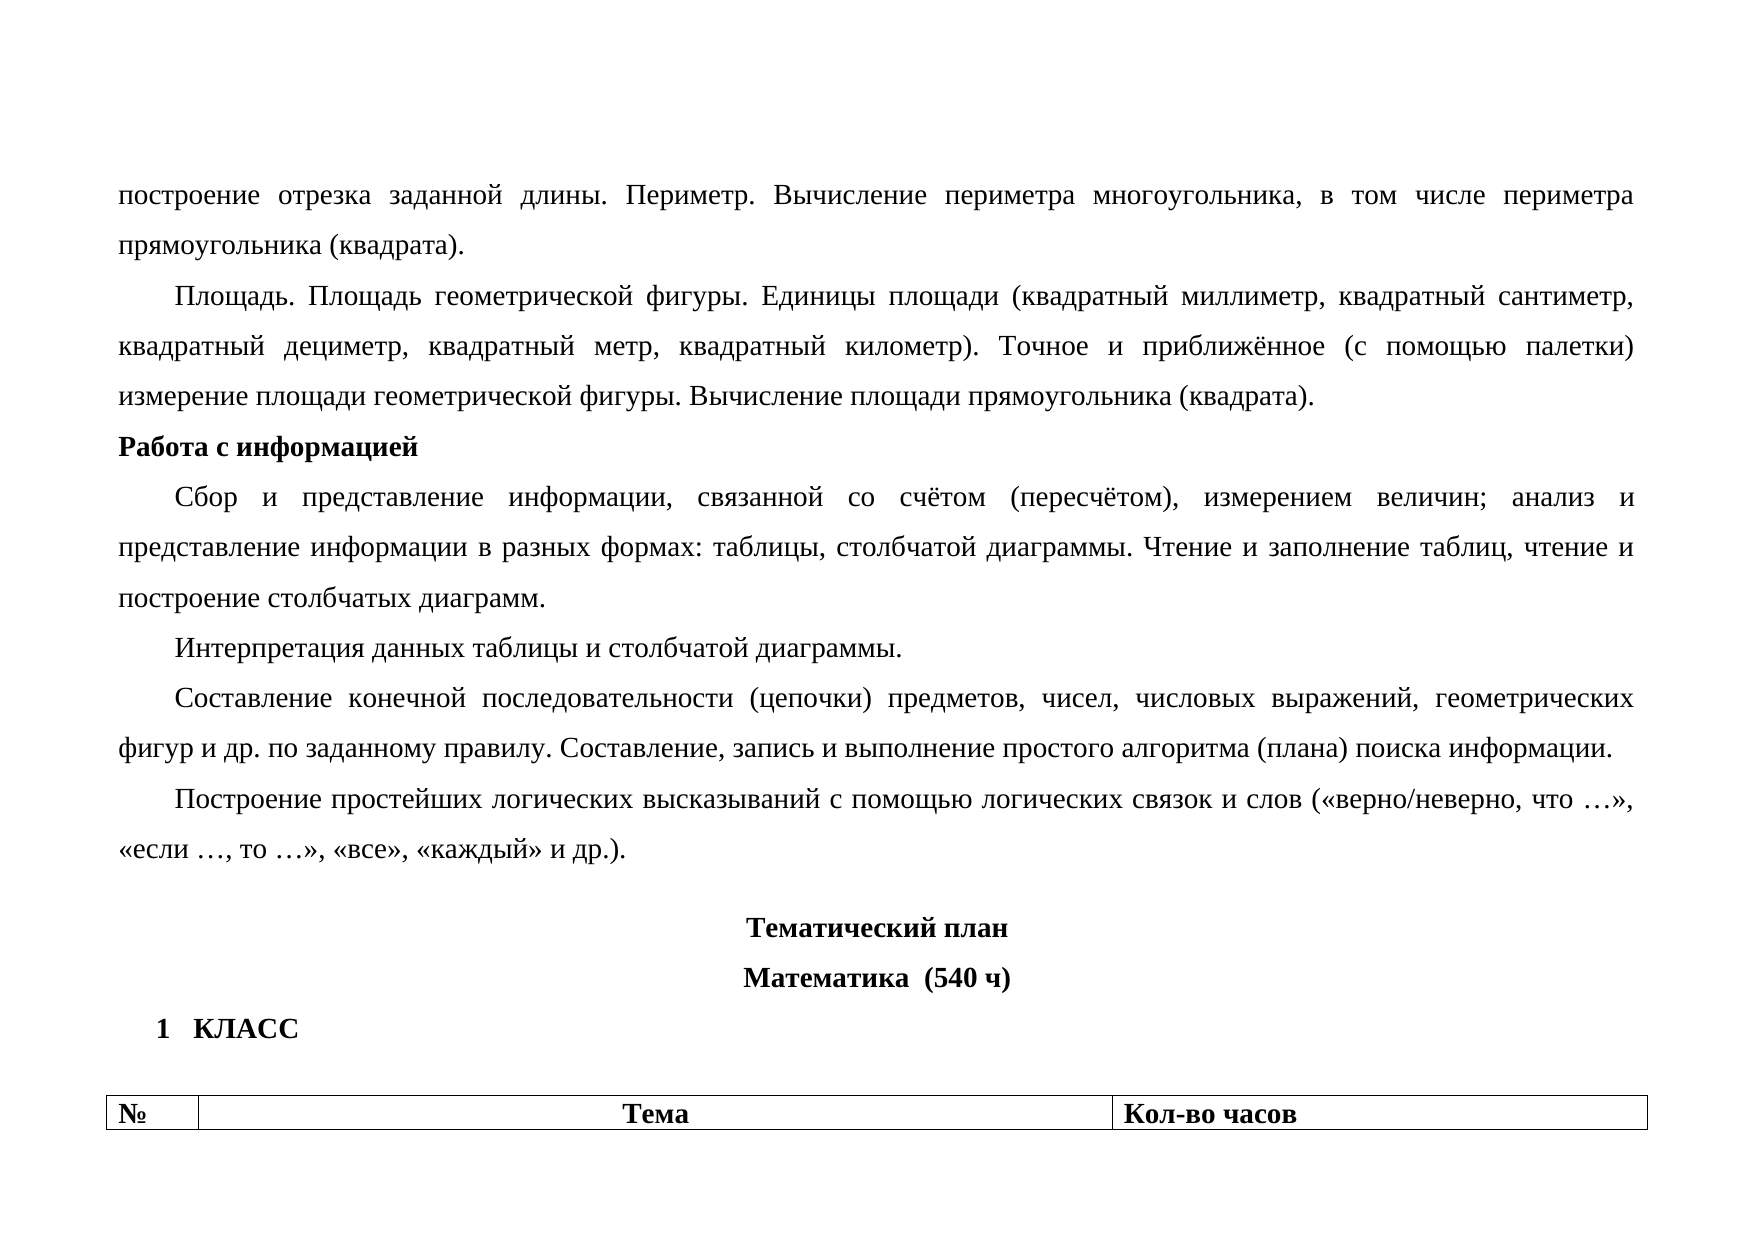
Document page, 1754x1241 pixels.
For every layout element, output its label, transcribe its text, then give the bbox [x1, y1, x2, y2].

table_header № [107, 1096, 198, 1129]
table_header Кол-во часов [1113, 1096, 1647, 1129]
text Работа с информацией [118, 429, 1636, 462]
text Математика (540 ч) [118, 961, 1636, 994]
text Интерпретация данных таблицы и столбчатой диаграммы. [118, 630, 1636, 663]
text Сбор и представление информации, связанной со счётом (пересчётом), измерением величин; анализ и представление информации в разных формах: таблицы, столбчатой диаграммы. Чтение и заполнение таблиц, чтение и построение столбчатых диаграмм. [118, 479, 1636, 613]
text Площадь. Площадь геометрической фигуры. Единицы площади (квадратный миллиметр, квадратный сантиметр, квадратный дециметр, квадратный метр, квадратный километр). Точное и приближённое (с помощью палетки) измерение площади геометрической фигуры. Вычисление площади прямоугольника (квадрата). [118, 278, 1636, 412]
text Составление конечной последовательности (цепочки) предметов, чисел, числовых выражений, геометрических фигур и др. по заданному правилу. Составление, запись и выполнение простого алгоритма (плана) поиска информации. [118, 680, 1636, 764]
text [118, 177, 1636, 261]
list КЛАСС [156, 1011, 1636, 1044]
text Тематический план [118, 910, 1636, 944]
text Построение простейших логических высказываний с помощью логических связок и слов («верно/неверно, что …», «если …, то …», «все», «каждый» и др.). [118, 781, 1636, 865]
table_header Тема [199, 1096, 1112, 1129]
